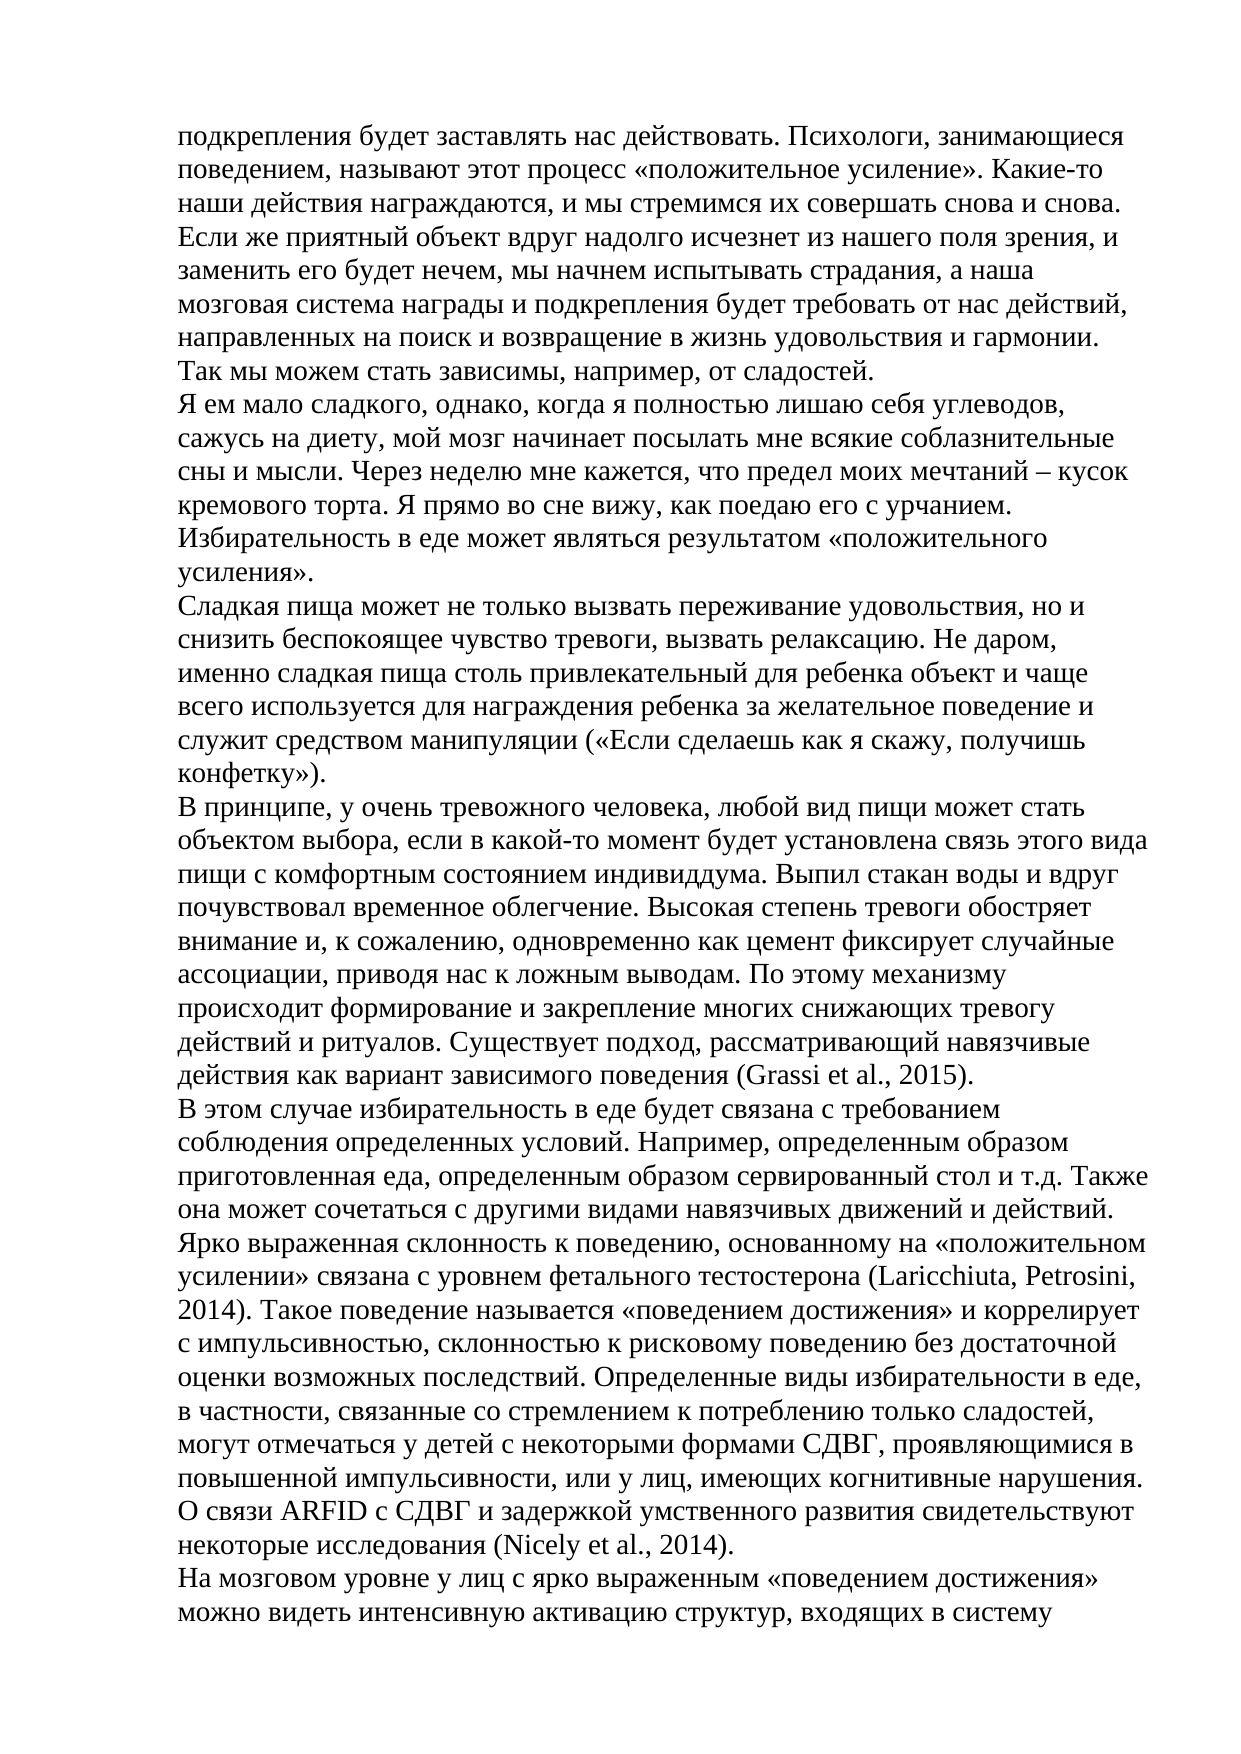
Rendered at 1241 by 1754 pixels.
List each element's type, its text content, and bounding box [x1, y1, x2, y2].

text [177, 1560, 1152, 1627]
text В принципе, у очень тревожного человека, любой вид пищи может стать объектом выбора, если в какой-то момент будет установлена связь этого вида пищи с комфортным состоянием индивиддума. Выпил стакан воды и вдруг почувствовал временное облегчение. Высокая степень тревоги обостряет внимание и, к сожалению, одновременно как цемент фиксирует случайные ассоциации, приводя нас к ложным выводам. По этому механизму происходит формирование и закрепление многих снижающих тревогу действий и ритуалов. Существует подход, рассматривающий навязчивые действия как вариант зависимого поведения (Grassi et al., 2015). [177, 789, 1152, 1091]
text В этом случае избирательность в еде будет связана с требованием соблюдения определенных условий. Например, определенным образом приготовленная еда, определенным образом сервированный стол и т.д. Также она может сочетаться с другими видами навязчивых движений и действий. [177, 1091, 1152, 1225]
text Я ем мало сладкого, однако, когда я полностью лишаю себя углеводов, сажусь на диету, мой мозг начинает посылать мне всякие соблазнительные сны и мысли. Через неделю мне кажется, что предел моих мечтаний – кусок кремового торта. Я прямо во сне вижу, как поедаю его с урчанием. [177, 386, 1152, 521]
text Ярко выраженная склонность к поведению, основанному на «положительном усилении» связана с уровнем фетального тестостерона (Laricchiuta, Petrosini, 2014). Такое поведение называется «поведением достижения» и коррелирует с импульсивностью, склонностью к рисковому поведению без достаточной оценки возможных последствий. Определенные виды избирательности в еде, в частности, связанные со стремлением к потреблению только сладостей, могут отмечаться у детей с некоторыми формами СДВГ, проявляющимися в повышенной импульсивности, или у лиц, имеющих когнитивные нарушения. О связи ARFID с СДВГ и задержкой умственного развития свидетельствуют некоторые исследования (Nicely et al., 2014). [177, 1225, 1152, 1560]
text Избирательность в еде может являться результатом «положительного усиления». [177, 521, 1152, 588]
text Сладкая пища может не только вызвать переживание удовольствия, но и снизить беспокоящее чувство тревоги, вызвать релаксацию. Не даром, именно сладкая пища столь привлекательный для ребенка объект и чаще всего используется для награждения ребенка за желательное поведение и служит средством манипуляции («Если сделаешь как я скажу, получишь конфетку»). [177, 588, 1152, 789]
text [177, 118, 1152, 386]
